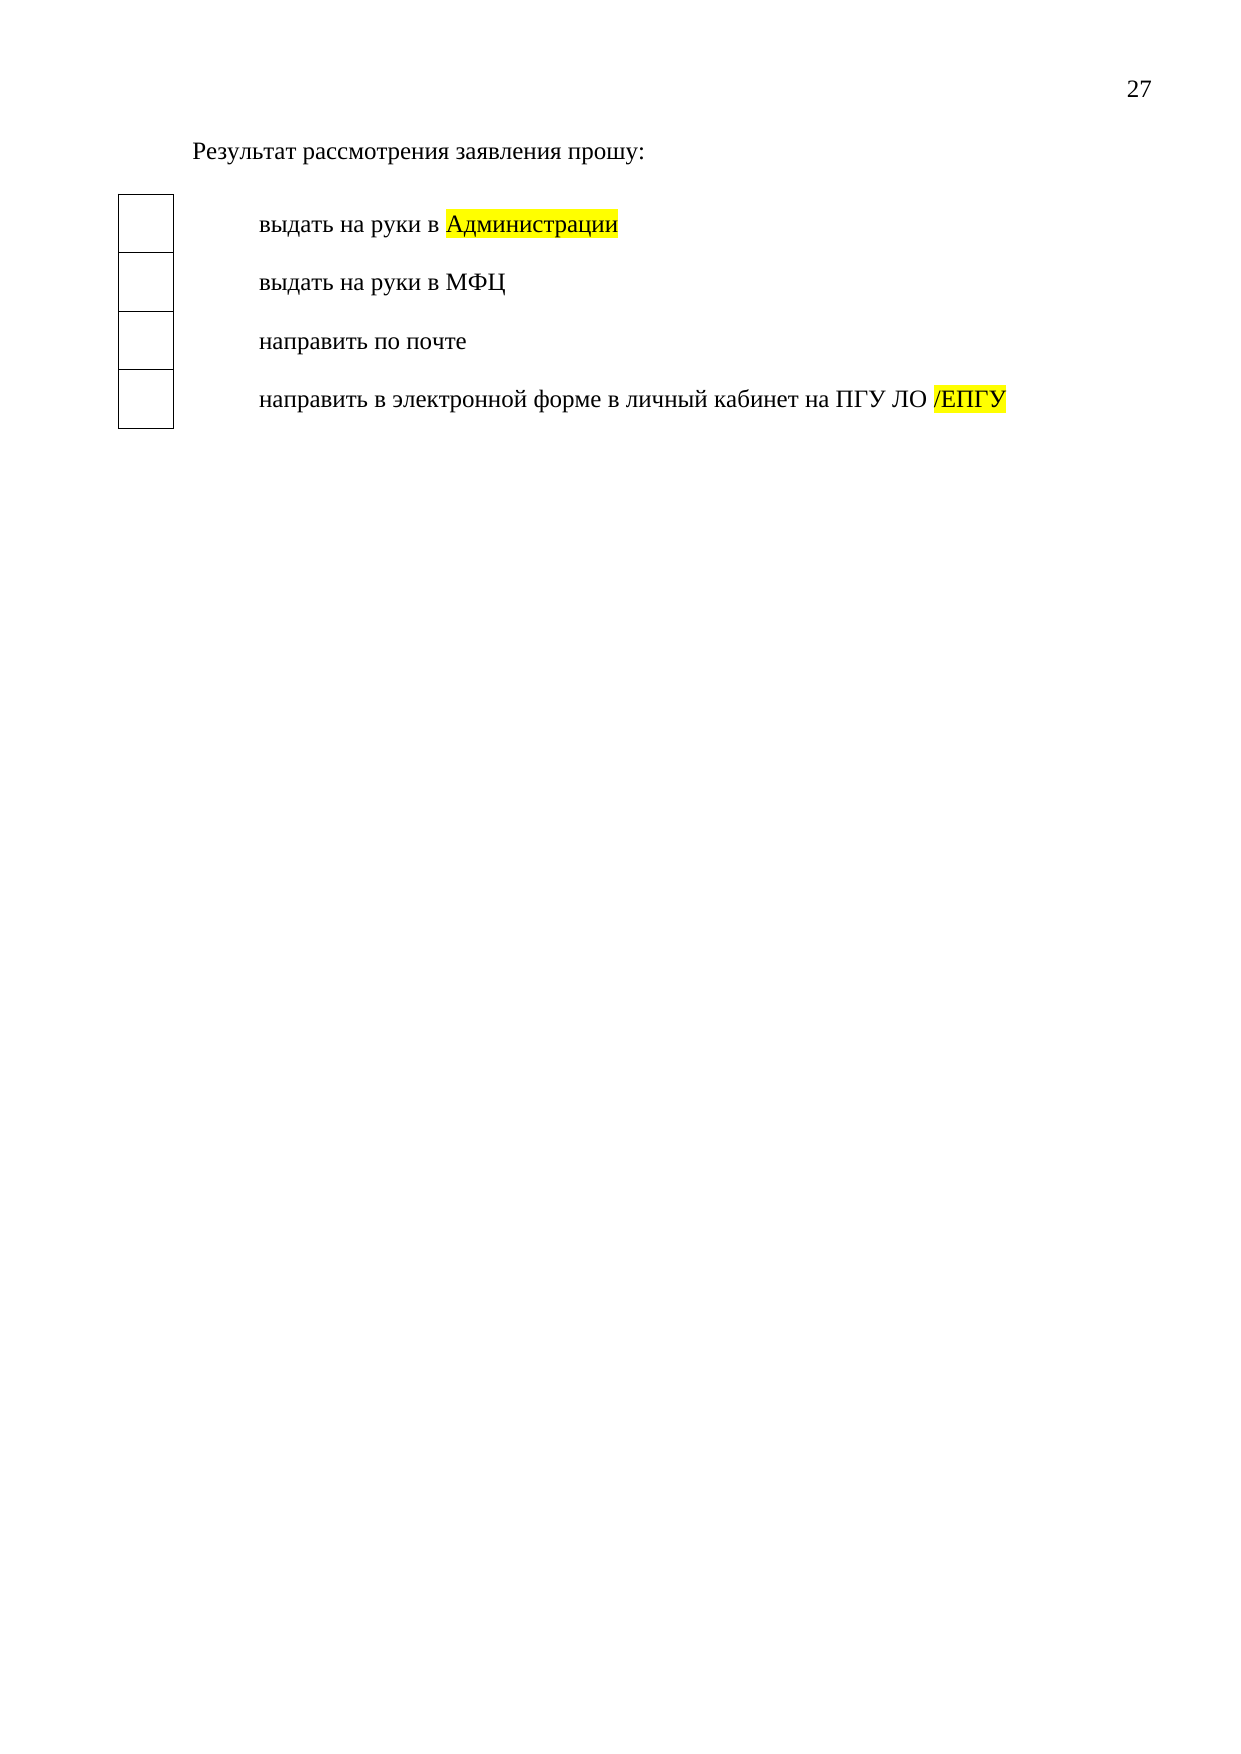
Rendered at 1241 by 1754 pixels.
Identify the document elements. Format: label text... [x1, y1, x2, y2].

text Результат рассмотрения заявления прошу: [118, 136, 1152, 165]
table_header [119, 195, 173, 252]
table_header выдать на руки в Администрации [174, 194, 1137, 252]
table_cell [119, 253, 173, 311]
table_cell направить по почте [174, 311, 1137, 369]
table_cell [119, 370, 173, 428]
table_cell выдать на руки в МФЦ [174, 252, 1137, 311]
table_cell [119, 312, 173, 369]
table_cell направить в электронной форме в личный кабинет на ПГУ ЛО /ЕПГУ [174, 369, 1137, 428]
